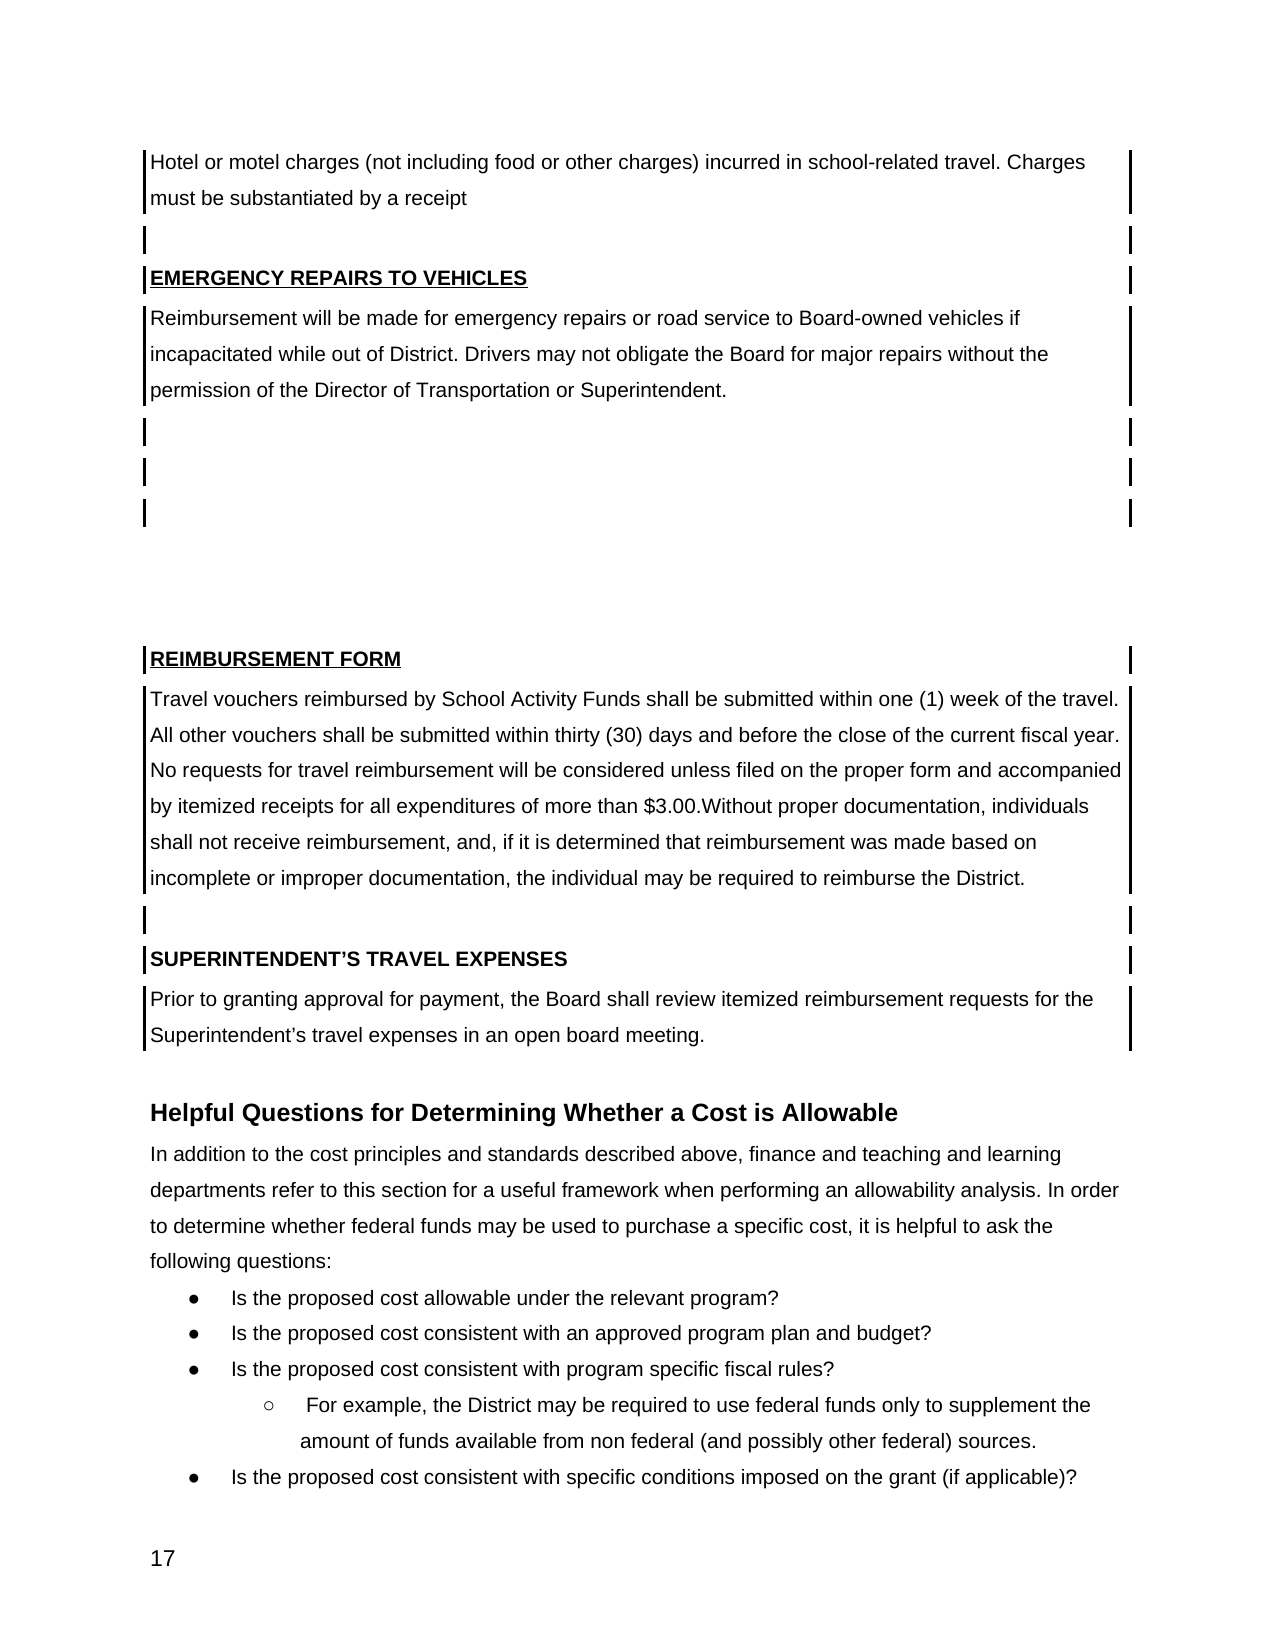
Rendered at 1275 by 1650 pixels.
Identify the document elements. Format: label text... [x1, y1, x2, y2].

text Reimbursement will be made for emergency repairs or road service to Board-owned vehicles if incapacitated while out of District. Drivers may not obligate the Board for major repairs without the permission of the Director of Transportation or Superintendent. [146, 306, 1129, 406]
text Prior to granting approval for payment, the Board shall review itemized reimbursement requests for the Superintendent’s travel expenses in an open board meeting. [146, 986, 1129, 1051]
text In addition to the cost principles and standards described above, finance and teaching and learning departments refer to this section for a useful framework when performing an allowability analysis. In order to determine whether federal funds may be used to purchase a specific cost, it is helpful to ask the following questions: [150, 1142, 1125, 1273]
text Hotel or motel charges (not including food or other charges) incurred in school-related travel. Charges must be substantiated by a receipt [146, 150, 1129, 214]
text Travel vouchers reimbursed by School Activity Funds shall be submitted within one (1) week of the travel. All other vouchers shall be submitted within thirty (30) days and before the close of the current fiscal year. No requests for travel reimbursement will be considered unless filed on the proper form and accompanied by itemized receipts for all expenditures of more than $3.00.Without proper documentation, individuals shall not receive reimbursement, and, if it is determined that reimbursement was made based on incomplete or improper documentation, the individual may be required to reimburse the District. [146, 686, 1129, 894]
list For example, the District may be required to use federal funds only to supplement the amount of funds available from non federal (and possibly other federal) sources. [262, 1393, 1125, 1453]
text Helpful Questions for Determining Whether a Cost is Allowable [150, 1098, 1125, 1127]
text REIMBURSEMENT FORM [146, 646, 1129, 674]
list Is the proposed cost consistent with program specific fiscal rules? [187, 1357, 1125, 1381]
text EMERGENCY REPAIRS TO VEHICLES [146, 266, 1129, 294]
list Is the proposed cost consistent with specific conditions imposed on the grant (if applicable)? [187, 1465, 1125, 1489]
list Is the proposed cost allowable under the relevant program? [187, 1285, 1125, 1309]
list Is the proposed cost consistent with an approved program plan and budget? [187, 1321, 1125, 1345]
text SUPERINTENDENT’S TRAVEL EXPENSES [146, 946, 1129, 974]
